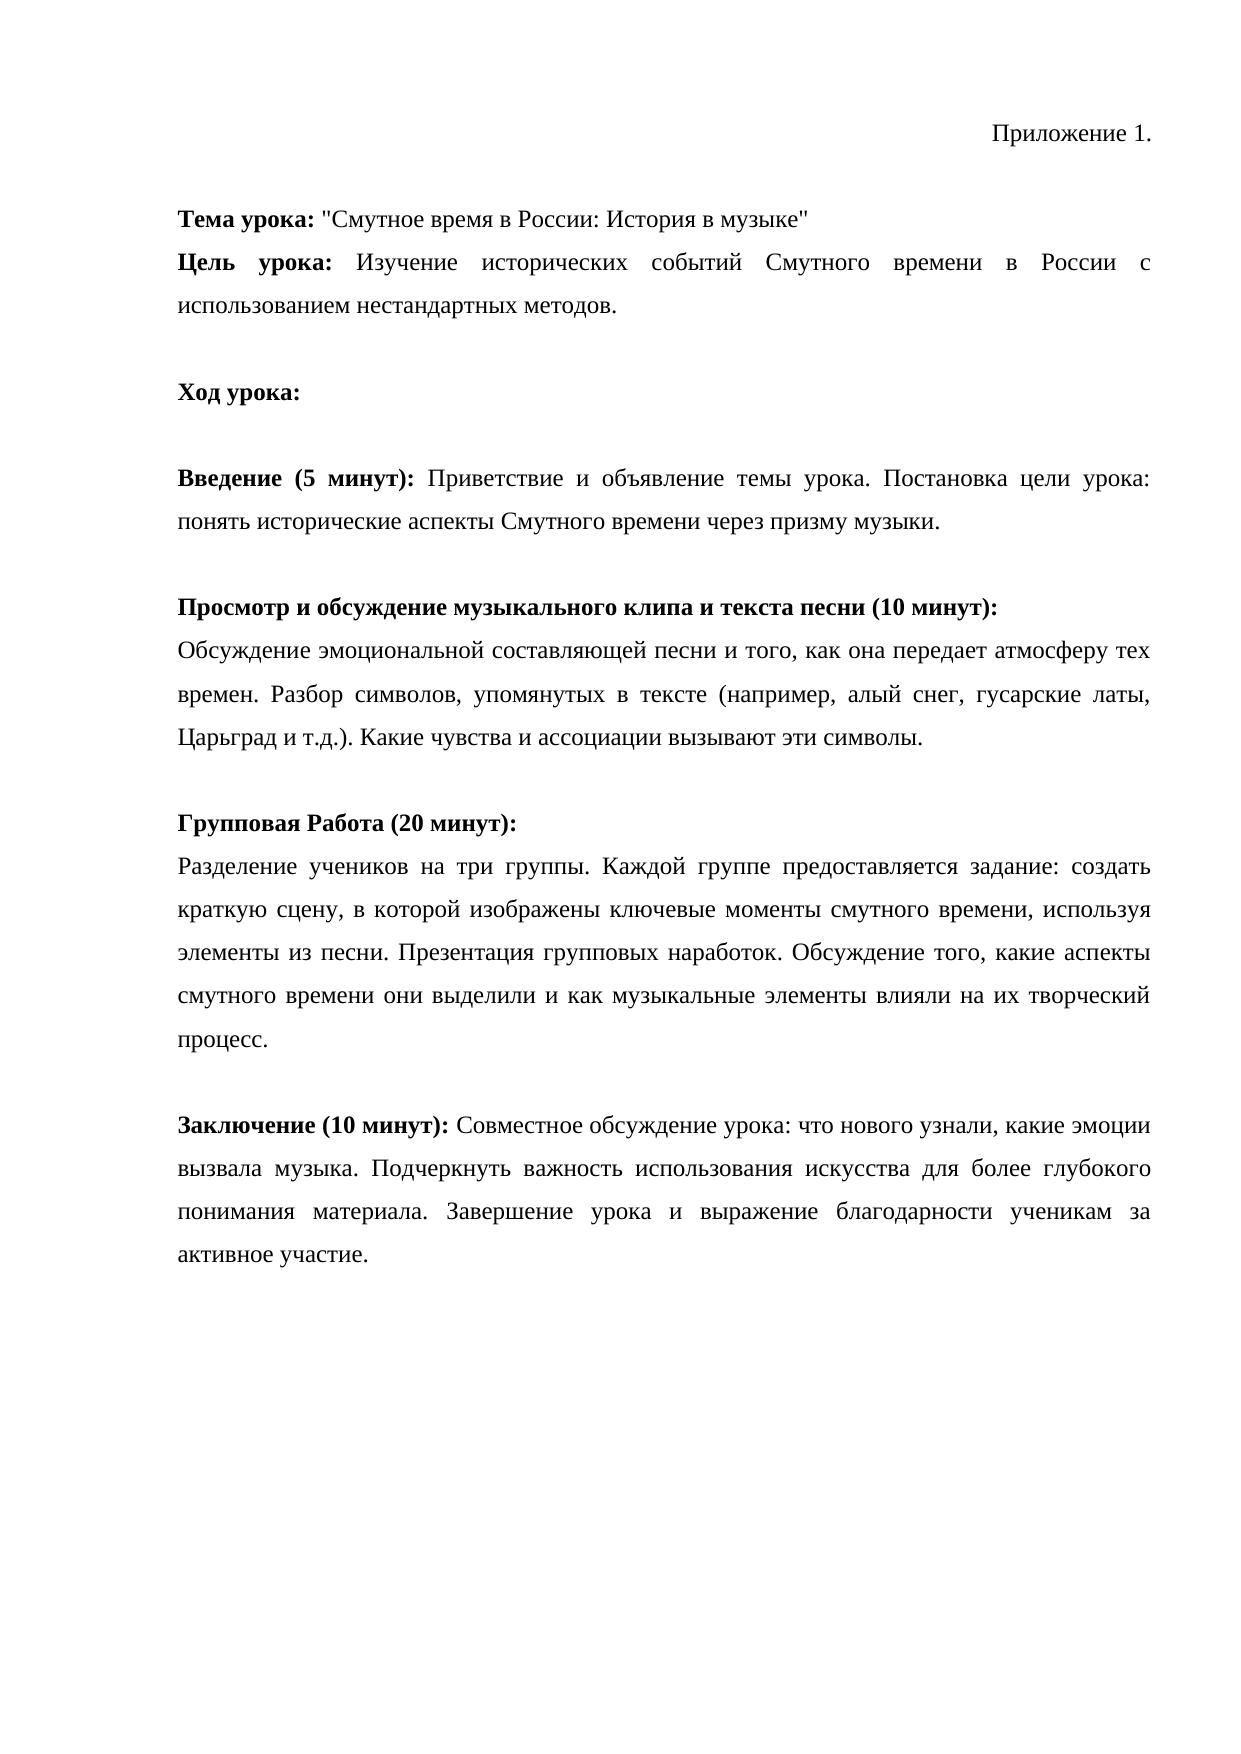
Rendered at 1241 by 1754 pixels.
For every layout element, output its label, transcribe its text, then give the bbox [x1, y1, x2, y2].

text Обсуждение эмоциональной составляющей песни и того, как она передает атмосферу тех времен. Разбор символов, упомянутых в тексте (например, алый снег, гусарские латы, Царьград и т.д.). Какие чувства и ассоциации вызывают эти символы. [177, 636, 1152, 751]
text Просмотр и обсуждение музыкального клипа и текста песни (10 минут): [177, 592, 1152, 621]
text Заключение (10 минут): Совместное обсуждение урока: что нового узнали, какие эмоции вызвала музыка. Подчеркнуть важность использования искусства для более глубокого понимания материала. Завершение урока и выражение благодарности ученикам за активное участие. [177, 1110, 1152, 1268]
text Ход урока: [177, 377, 1152, 406]
text Введение (5 минут): Приветствие и объявление темы урока. Постановка цели урока: понять исторические аспекты Смутного времени через призму музыки. [177, 463, 1152, 535]
text Тема урока: "Смутное время в России: История в музыке" [177, 204, 1152, 233]
text Цель урока: Изучение исторических событий Смутного времени в России с использованием нестандартных методов. [177, 247, 1152, 319]
text Разделение учеников на три группы. Каждой группе предоставляется задание: создать краткую сцену, в которой изображены ключевые моменты смутного времени, используя элементы из песни. Презентация групповых наработок. Обсуждение того, какие аспекты смутного времени они выделили и как музыкальные элементы влияли на их творческий процесс. [177, 851, 1152, 1052]
text Групповая Работа (20 минут): [177, 808, 1152, 837]
text Приложение 1. [214, 118, 1152, 147]
